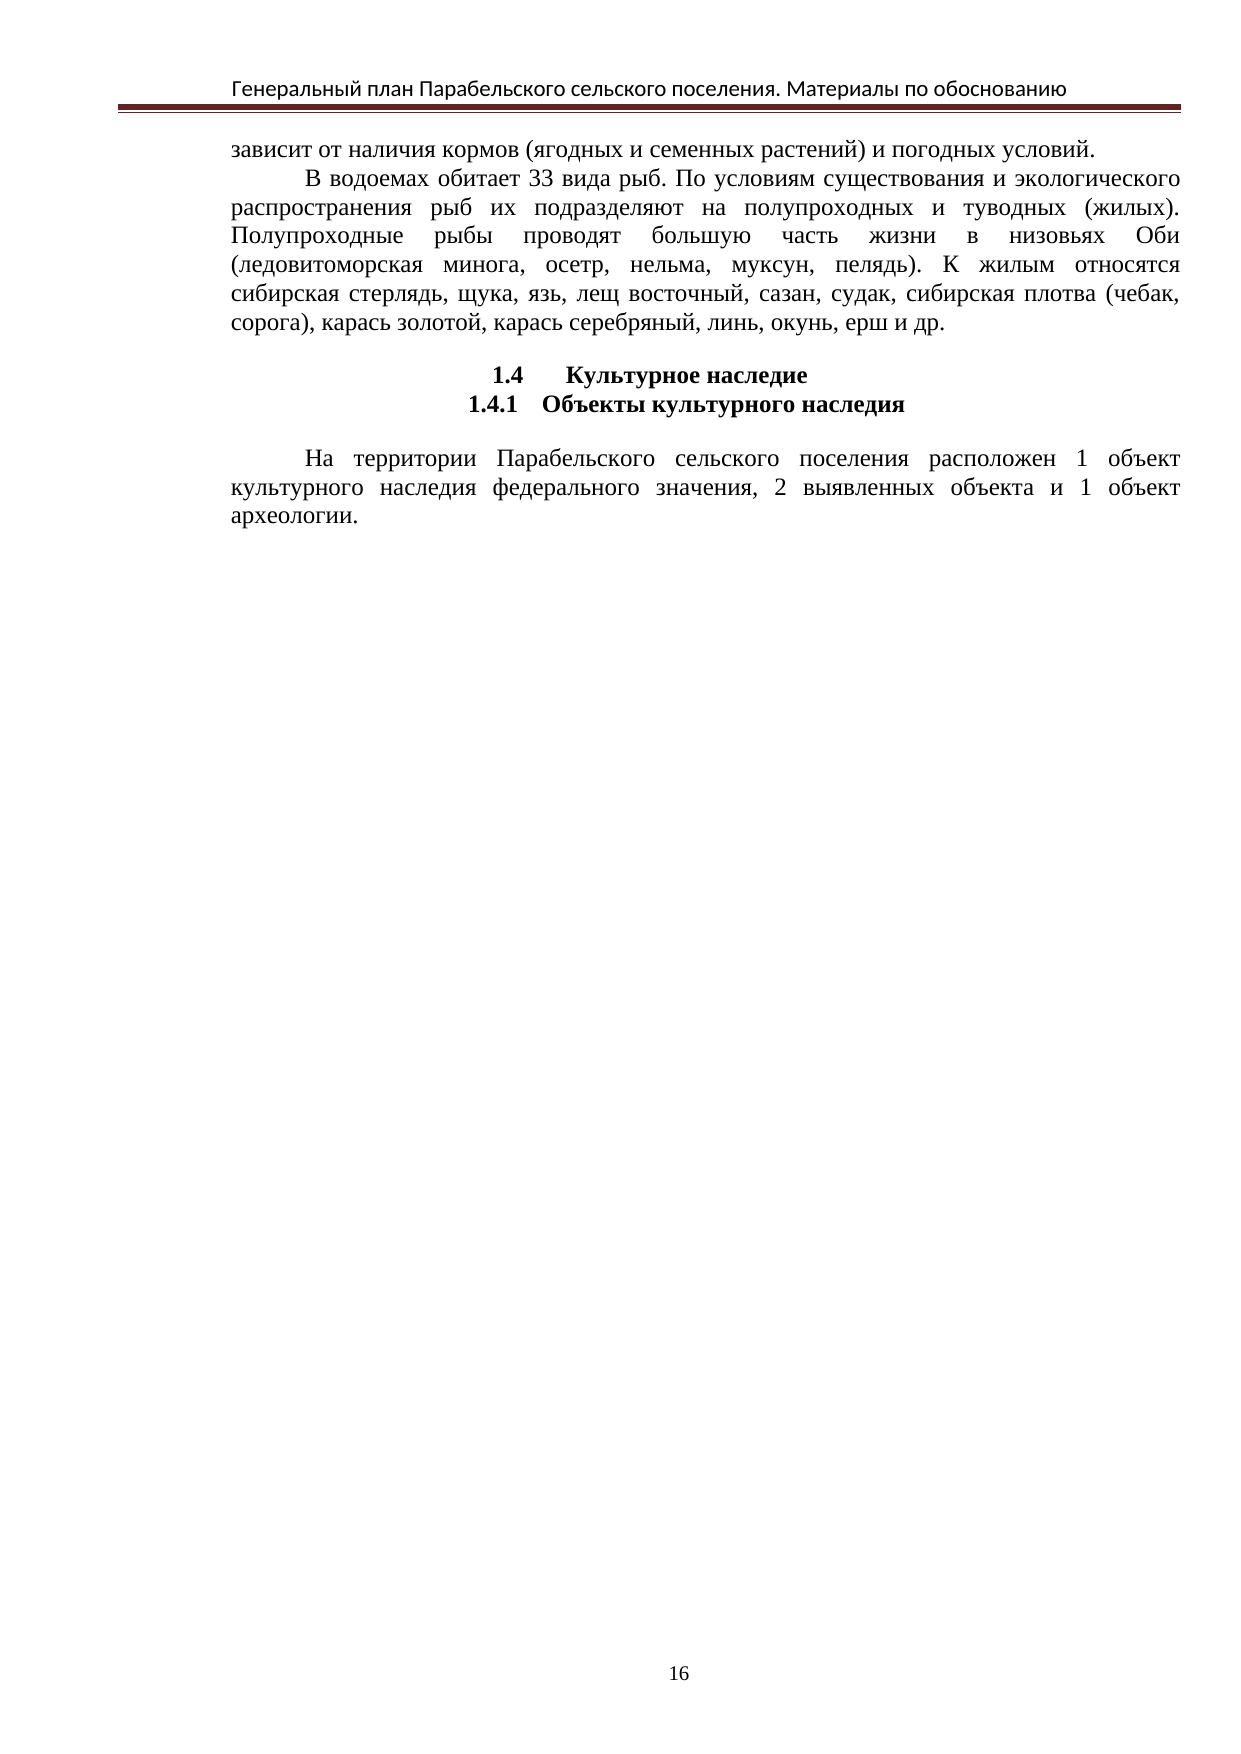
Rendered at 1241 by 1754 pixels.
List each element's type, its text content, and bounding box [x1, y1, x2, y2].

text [231, 134, 1181, 163]
text В водоемах обитает 33 вида рыб. По условиям существования и экологического распространения рыб их подразделяют на полупроходных и туводных (жилых). Полупроходные рыбы проводят большую часть жизни в низовьях Оби (ледовитоморская минога, осетр, нельма, муксун, пелядь). К жилым относятся сибирская стерлядь, щука, язь, лещ восточный, сазан, судак, сибирская плотва (чебак, сорога), карась золотой, карась серебряный, линь, окунь, ерш и др. [231, 163, 1181, 336]
text На территории Парабельского сельского поселения расположен 1 объект культурного наследия федерального значения, 2 выявленных объекта и 1 объект археологии. [231, 443, 1181, 529]
list Объекты культурного наследия [118, 389, 1181, 418]
list Культурное наследие [118, 361, 1181, 389]
